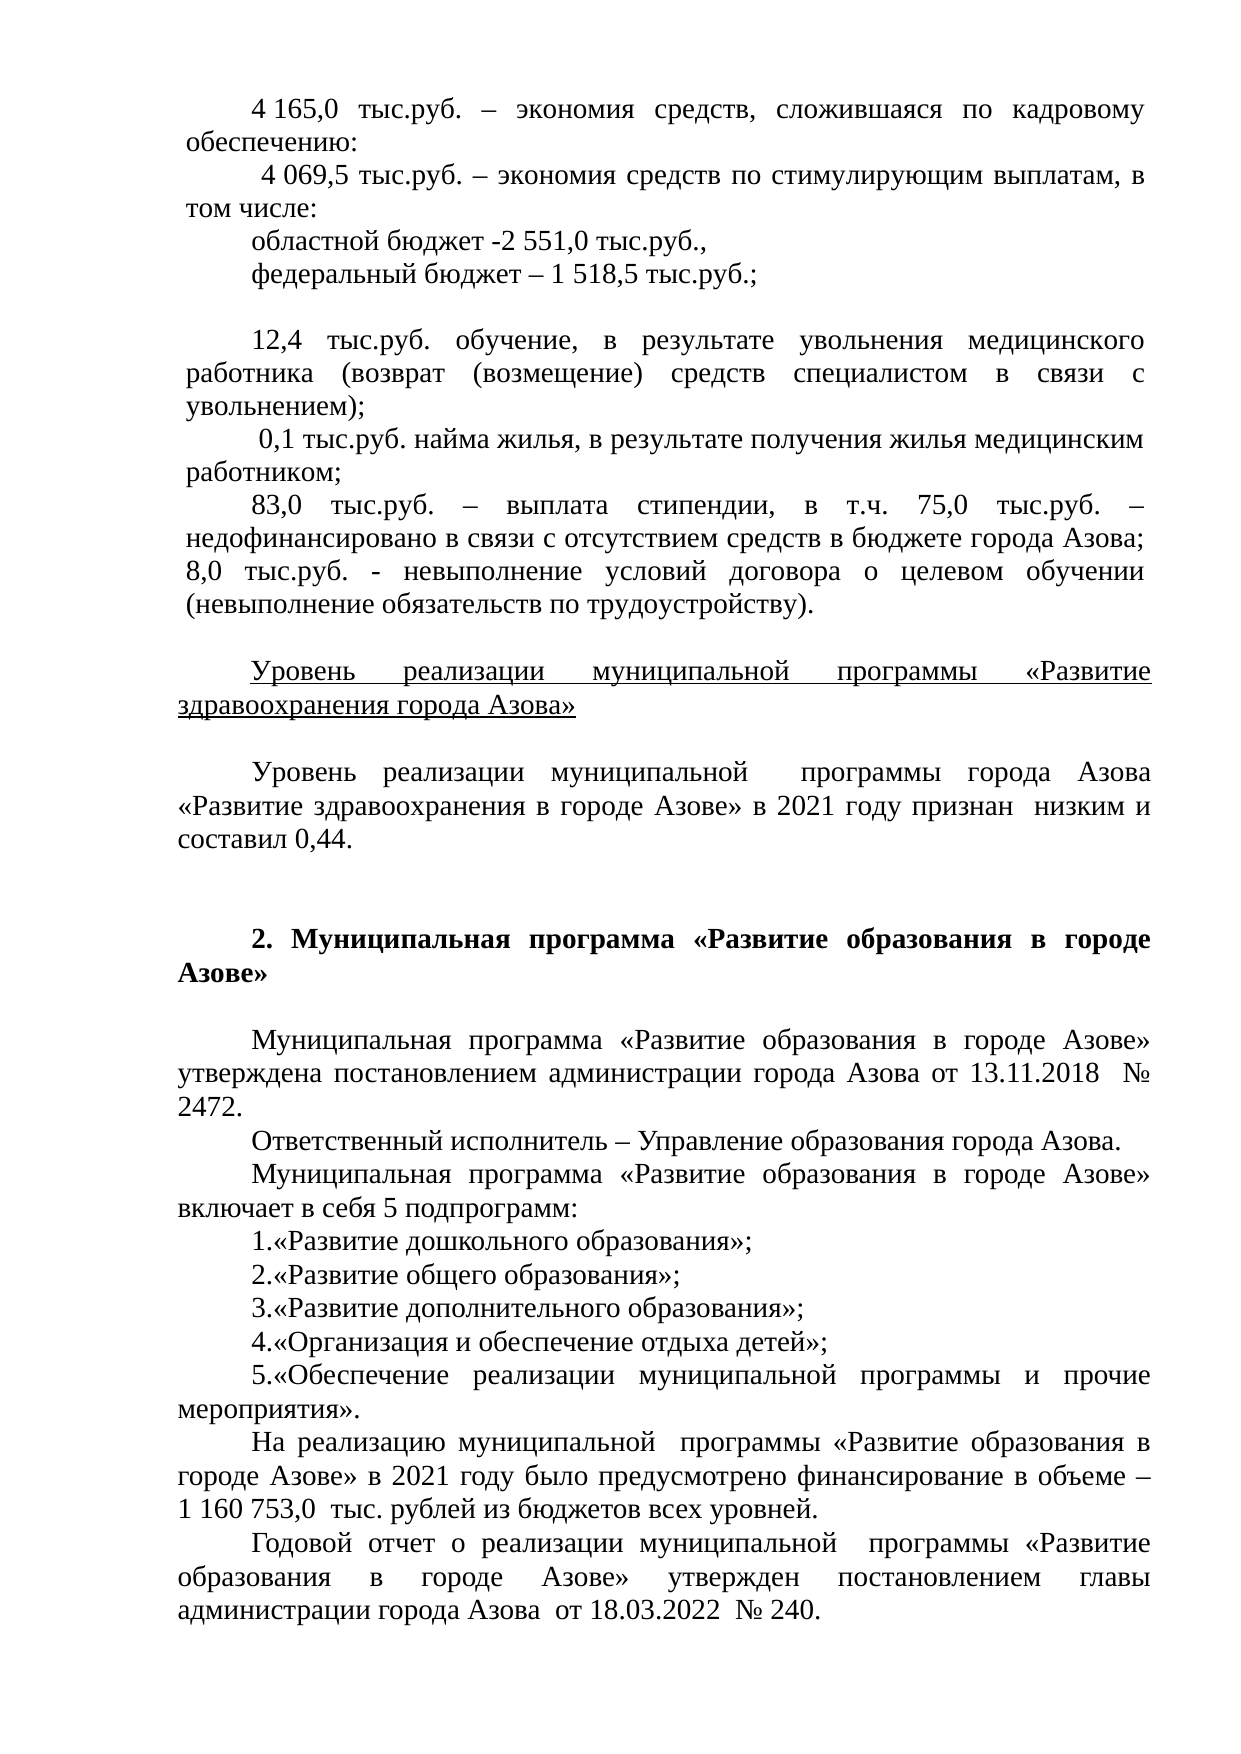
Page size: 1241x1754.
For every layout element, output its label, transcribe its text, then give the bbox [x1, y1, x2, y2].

text Муниципальная программа «Развитие образования в городе Азове» включает в себя 5 подпрограмм: [177, 1156, 1152, 1223]
text областной бюджет -2 551,0 тыс.руб., [186, 224, 1145, 257]
text 83,0 тыс.руб. – выплата стипендии, в т.ч. 75,0 тыс.руб. – недофинансировано в связи с отсутствием средств в бюджете города Азова; 8,0 тыс.руб. - невыполнение условий договора о целевом обучении (невыполнение обязательств по трудоустройству). [186, 488, 1145, 621]
list 2. Муниципальная программа «Развитие образования в городе Азове» [177, 921, 1152, 988]
text 4.«Организация и обеспечение отдыха детей»; [177, 1324, 1152, 1357]
text 3.«Развитие дополнительного образования»; [177, 1290, 1152, 1324]
text Муниципальная программа «Развитие образования в городе Азове» утверждена постановлением администрации города Азова от 13.11.2018 № 2472. [177, 1022, 1152, 1123]
text Уровень реализации муниципальной программы «Развитие здравоохранения города Азова» [177, 653, 1152, 721]
text Уровень реализации муниципальной программы города Азова «Развитие здравоохранения в городе Азове» в 2021 году признан низким и составил 0,44. [177, 754, 1152, 855]
text Годовой отчет о реализации муниципальной программы «Развитие образования в городе Азове» утвержден постановлением главы администрации города Азова от 18.03.2022 № 240. [177, 1525, 1152, 1626]
text 1.«Развитие дошкольного образования»; [177, 1223, 1152, 1257]
text 4 069,5 тыс.руб. – экономия средств по стимулирующим выплатам, в том числе: [186, 158, 1145, 224]
text На реализацию муниципальной программы «Развитие образования в городе Азове» в 2021 году было предусмотрено финансирование в объеме – 1 160 753,0 тыс. рублей из бюджетов всех уровней. [177, 1424, 1152, 1525]
text 5.«Обеспечение реализации муниципальной программы и прочие мероприятия». [177, 1357, 1152, 1424]
text Ответственный исполнитель – Управление образования города Азова. [177, 1123, 1152, 1156]
text федеральный бюджет – 1 518,5 тыс.руб.; [186, 257, 1145, 290]
text 4 165,0 тыс.руб. – экономия средств, сложившаяся по кадровому обеспечению: [186, 92, 1145, 158]
text 12,4 тыс.руб. обучение, в результате увольнения медицинского работника (возврат (возмещение) средств специалистом в связи с увольнением); [186, 323, 1145, 422]
text 2.«Развитие общего образования»; [177, 1257, 1152, 1290]
text 0,1 тыс.руб. найма жилья, в результате получения жилья медицинским работником; [186, 422, 1145, 488]
